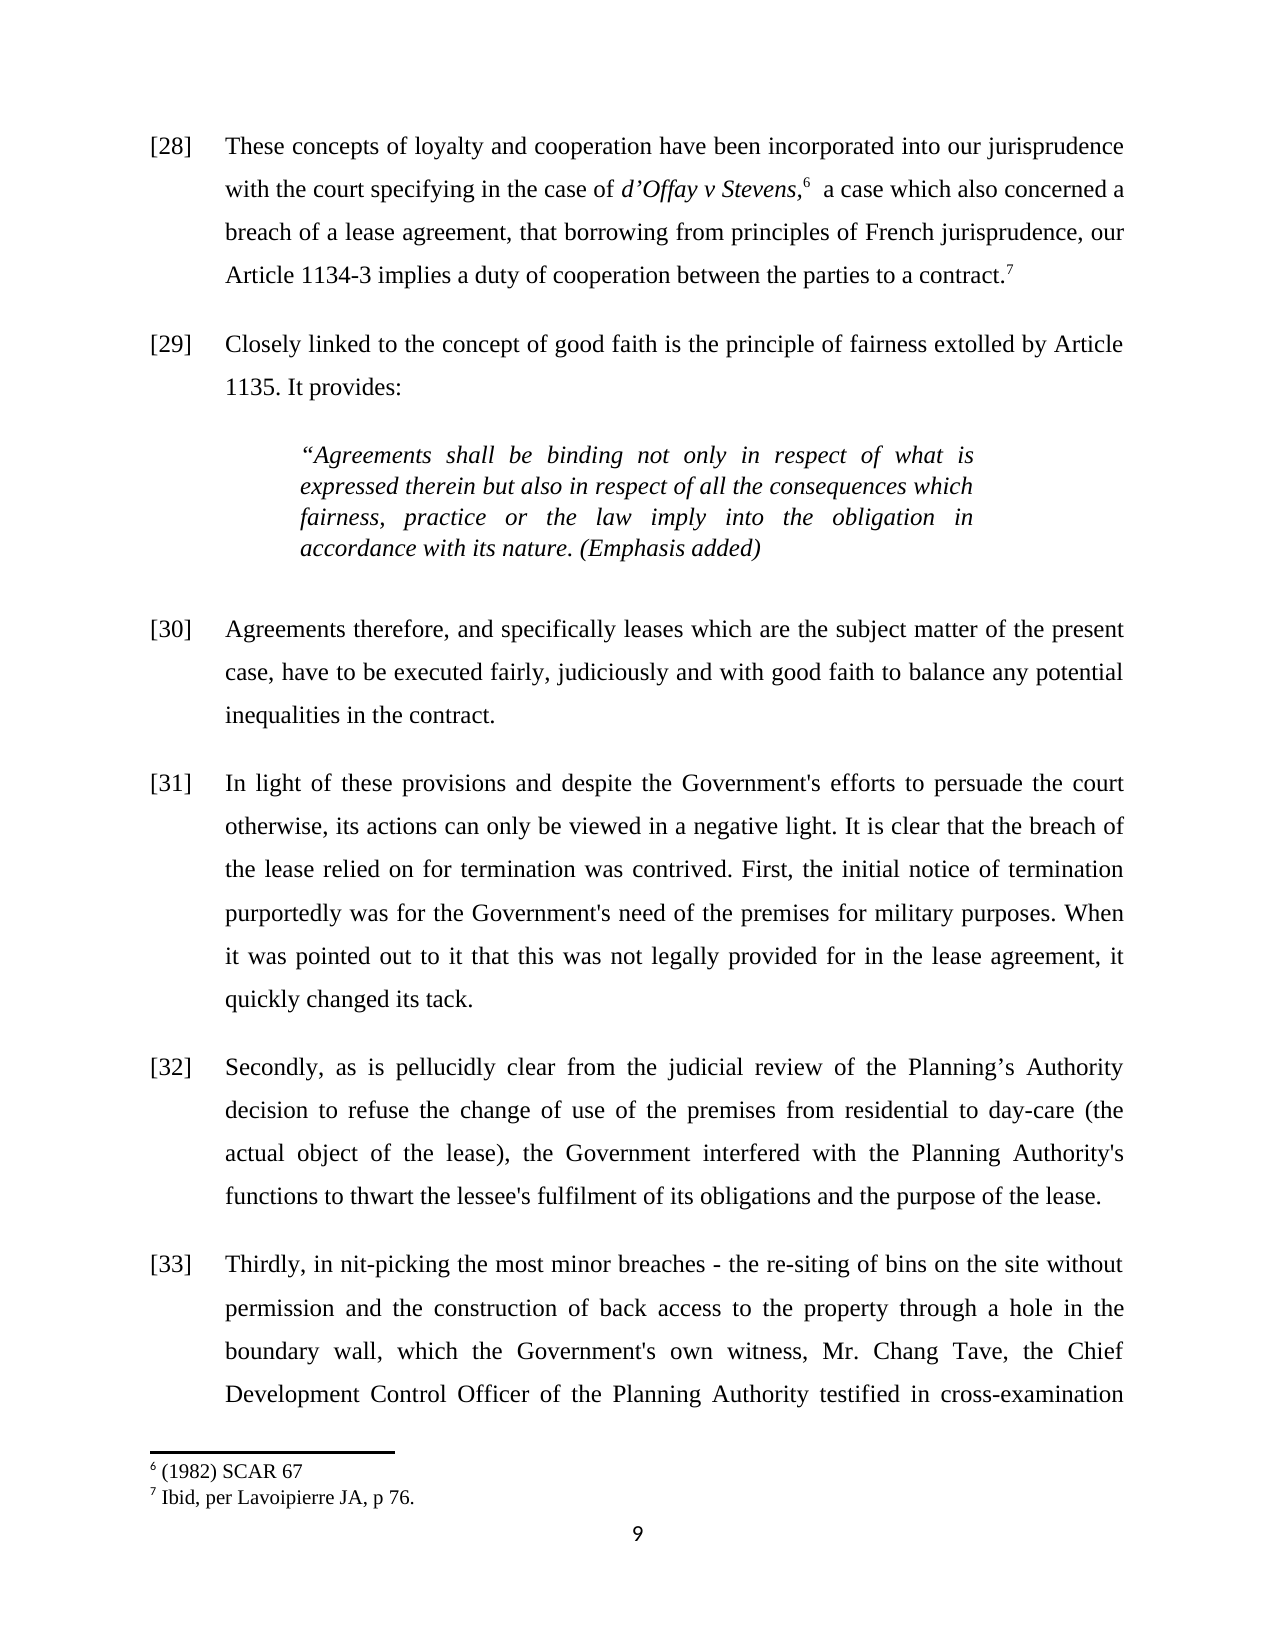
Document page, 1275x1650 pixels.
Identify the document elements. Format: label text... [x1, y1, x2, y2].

text Closely linked to the concept of good faith is the principle of fairness extolled by Article 1135. It provides: [150, 329, 1125, 401]
text These concepts of loyalty and cooperation have been incorporated into our jurisprudence with the court specifying in the case of d’Offay v Stevens, a case which also concerned a breach of a lease agreement, that borrowing from principles of French jurisprudence, our Article 1134-3 implies a duty of cooperation between the parties to a contract. [150, 131, 1125, 289]
text Agreements therefore, and specifically leases which are the subject matter of the present case, have to be executed fairly, judiciously and with good faith to balance any potential inequalities in the contract. [150, 614, 1125, 729]
subtitle “Agreements shall be binding not only in respect of what is expressed therein but also in respect of all the consequences which fairness, practice or the law imply into the obligation in accordance with its nature. (Emphasis added) [300, 440, 977, 562]
text Secondly, as is pellucidly clear from the judicial review of the Planning’s Authority decision to refuse the change of use of the premises from residential to day-care (the actual object of the lease), the Government interfered with the Planning Authority's functions to thwart the lessee's fulfilment of its obligations and the purpose of the lease. [150, 1052, 1125, 1210]
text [150, 1249, 1125, 1408]
text In light of these provisions and despite the Government's efforts to persuade the court otherwise, its actions can only be viewed in a negative light. It is clear that the breach of the lease relied on for termination was contrived. First, the initial notice of termination purportedly was for the Government's need of the premises for military purposes. When it was pointed out to it that this was not legally provided for in the lease agreement, it quickly changed its tack. [150, 768, 1125, 1013]
